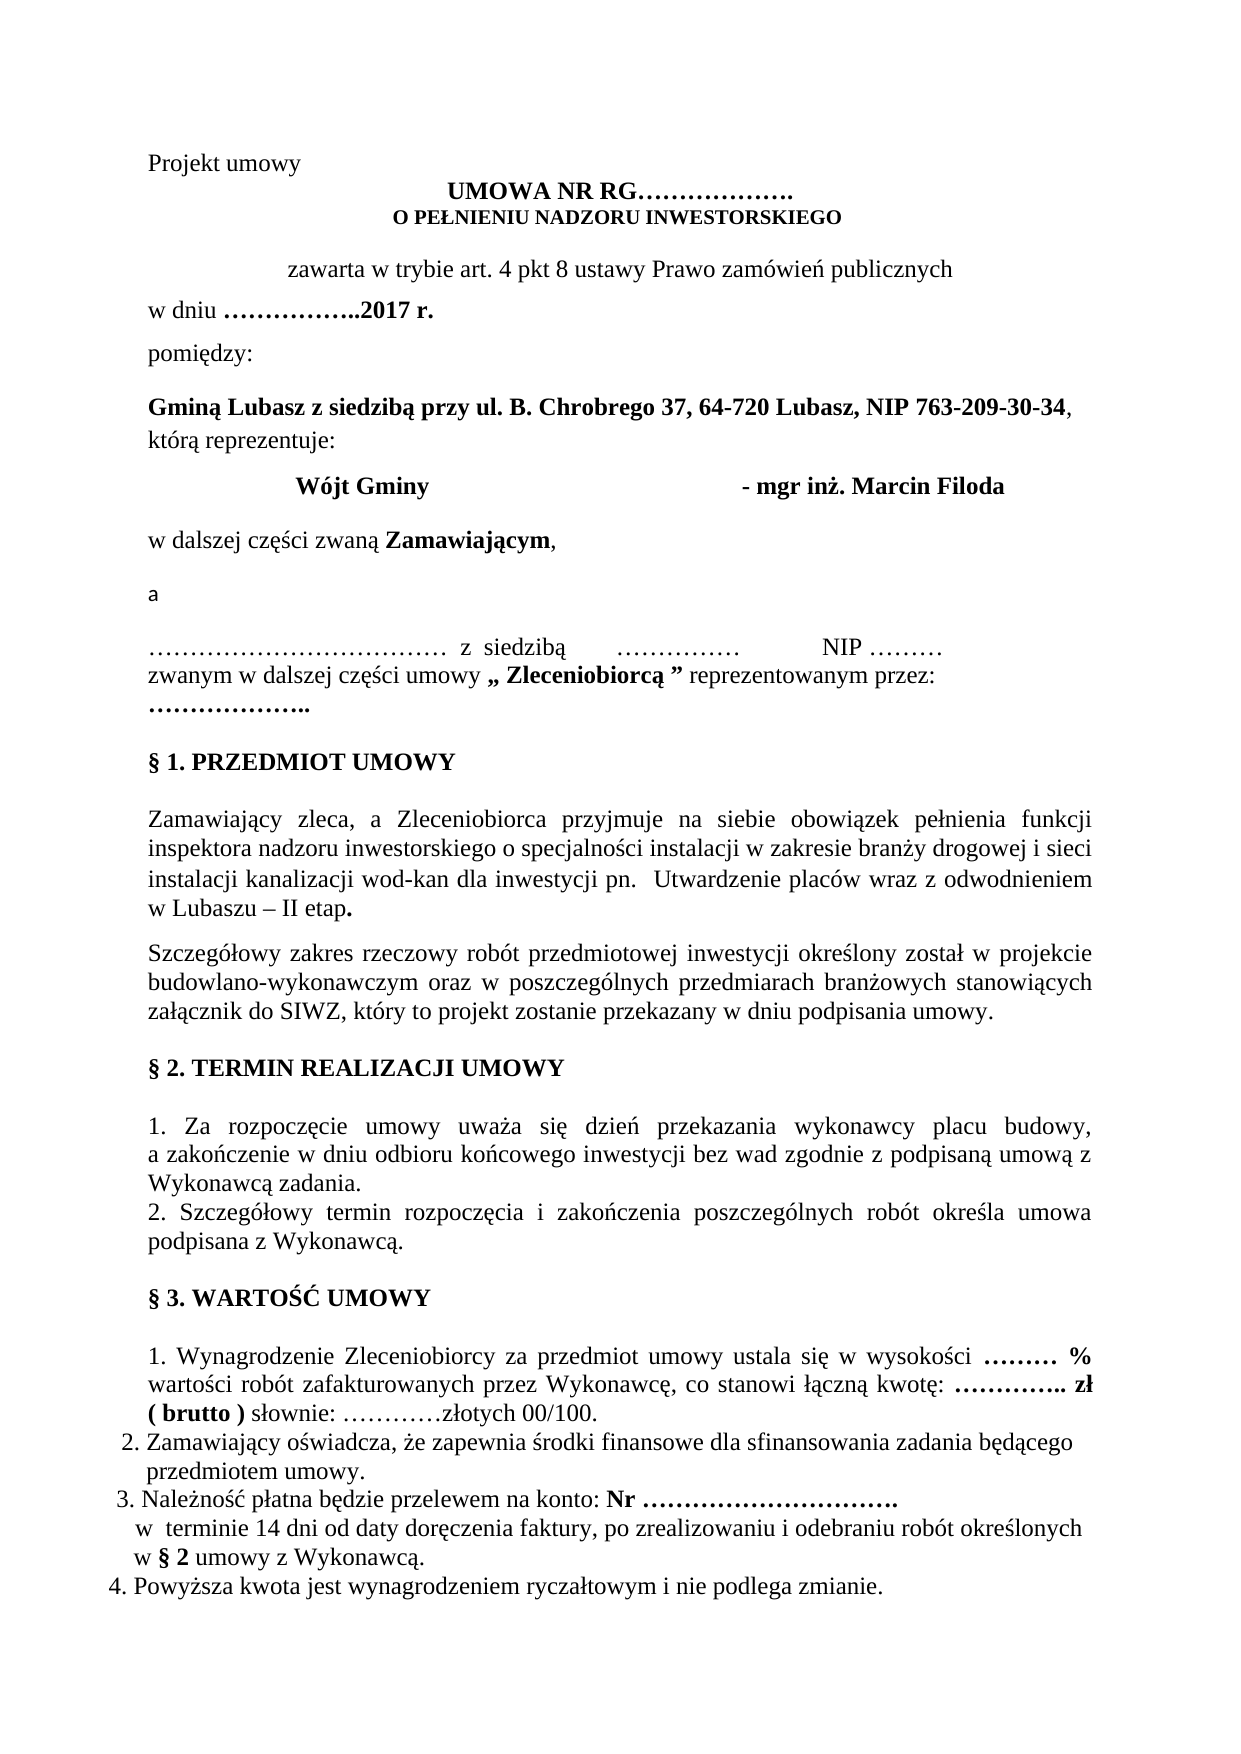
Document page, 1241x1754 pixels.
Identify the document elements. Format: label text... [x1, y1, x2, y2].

text 1. Za rozpoczęcie umowy uważa się dzień przekazania wykonawcy placu budowy, a zakończenie w dniu odbioru końcowego inwestycji bez wad zgodnie z podpisaną umową z Wykonawcą zadania. [148, 1111, 1093, 1197]
subtitle zawarta w trybie art. 4 pkt 8 ustawy Prawo zamówień publicznych [148, 254, 1093, 283]
text Szczegółowy zakres rzeczowy robót przedmiotowej inwestycji określony został w projekcie budowlano-wykonawczym oraz w poszczególnych przedmiarach branżowych stanowiących załącznik do SIWZ, który to projekt zostanie przekazany w dniu podpisania umowy. [148, 938, 1093, 1024]
text 2. Szczegółowy termin rozpoczęcia i zakończenia poszczególnych robót określa umowa podpisana z Wykonawcą. [148, 1197, 1093, 1254]
text 2. Zamawiający oświadcza, że zapewnia środki finansowe dla sfinansowania zadania będącego [121, 1427, 1093, 1456]
text O PEŁNIENIU NADZORU INWESTORSKIEGO [148, 205, 1093, 229]
text w terminie 14 dni od daty doręczenia faktury, po zrealizowaniu i odebraniu robót określonych [116, 1513, 1093, 1542]
text zwanym w dalszej części umowy „ Zleceniobiorcą ” reprezentowanym przez: [148, 660, 1093, 689]
text 3. Należność płatna będzie przelewem na konto: Nr …………………………. [116, 1484, 1093, 1513]
text 1. Wynagrodzenie Zleceniobiorcy za przedmiot umowy ustala się w wysokości ……… % wartości robót zafakturowanych przez Wykonawcę, co stanowi łączną kwotę: ………….. zł ( brutto ) słownie: …………złotych 00/100. [148, 1341, 1093, 1427]
text 4. Powyższa kwota jest wynagrodzeniem ryczałtowym i nie podlega zmianie. [102, 1571, 1093, 1599]
text ……………………………… z siedzibą …………… NIP ……… [148, 632, 1093, 660]
text Projekt umowy [148, 148, 1093, 176]
text pomiędzy: [148, 338, 1093, 367]
text Gminą Lubasz z siedzibą przy ul. B. Chrobrego 37, 64-720 Lubasz, NIP 763-209-30-34, którą reprezentuje: [148, 392, 1093, 454]
text § 2. TERMIN REALIZACJI UMOWY [148, 1053, 1093, 1082]
text w § 2 umowy z Wykonawcą. [102, 1542, 1093, 1571]
text § 1. PRZEDMIOT UMOWY [148, 747, 1093, 775]
text ……………….. [148, 689, 1093, 718]
list Zamawiający zleca, a Zleceniobiorca przyjmuje na siebie obowiązek pełnienia funkcji inspektora nadzoru inwestorskiego o specjalności instalacji w zakresie branży drogowej i sieci instalacji kanalizacji wod-kan dla inwestycji pn. Utwardzenie placów wraz z odwodnieniem w Lubaszu – II etap. [148, 804, 1093, 922]
text UMOWA NR RG………………. [148, 176, 1093, 205]
text w dalszej części zwaną Zamawiającym, [148, 525, 1093, 553]
text § 3. WARTOŚĆ UMOWY [148, 1283, 1093, 1312]
text przedmiotem umowy. [121, 1456, 1093, 1484]
text Wójt Gminy - mgr inż. Marcin Filoda [148, 471, 1093, 500]
text a [148, 579, 1093, 607]
text w dniu ……………..2017 r. [148, 295, 1093, 324]
